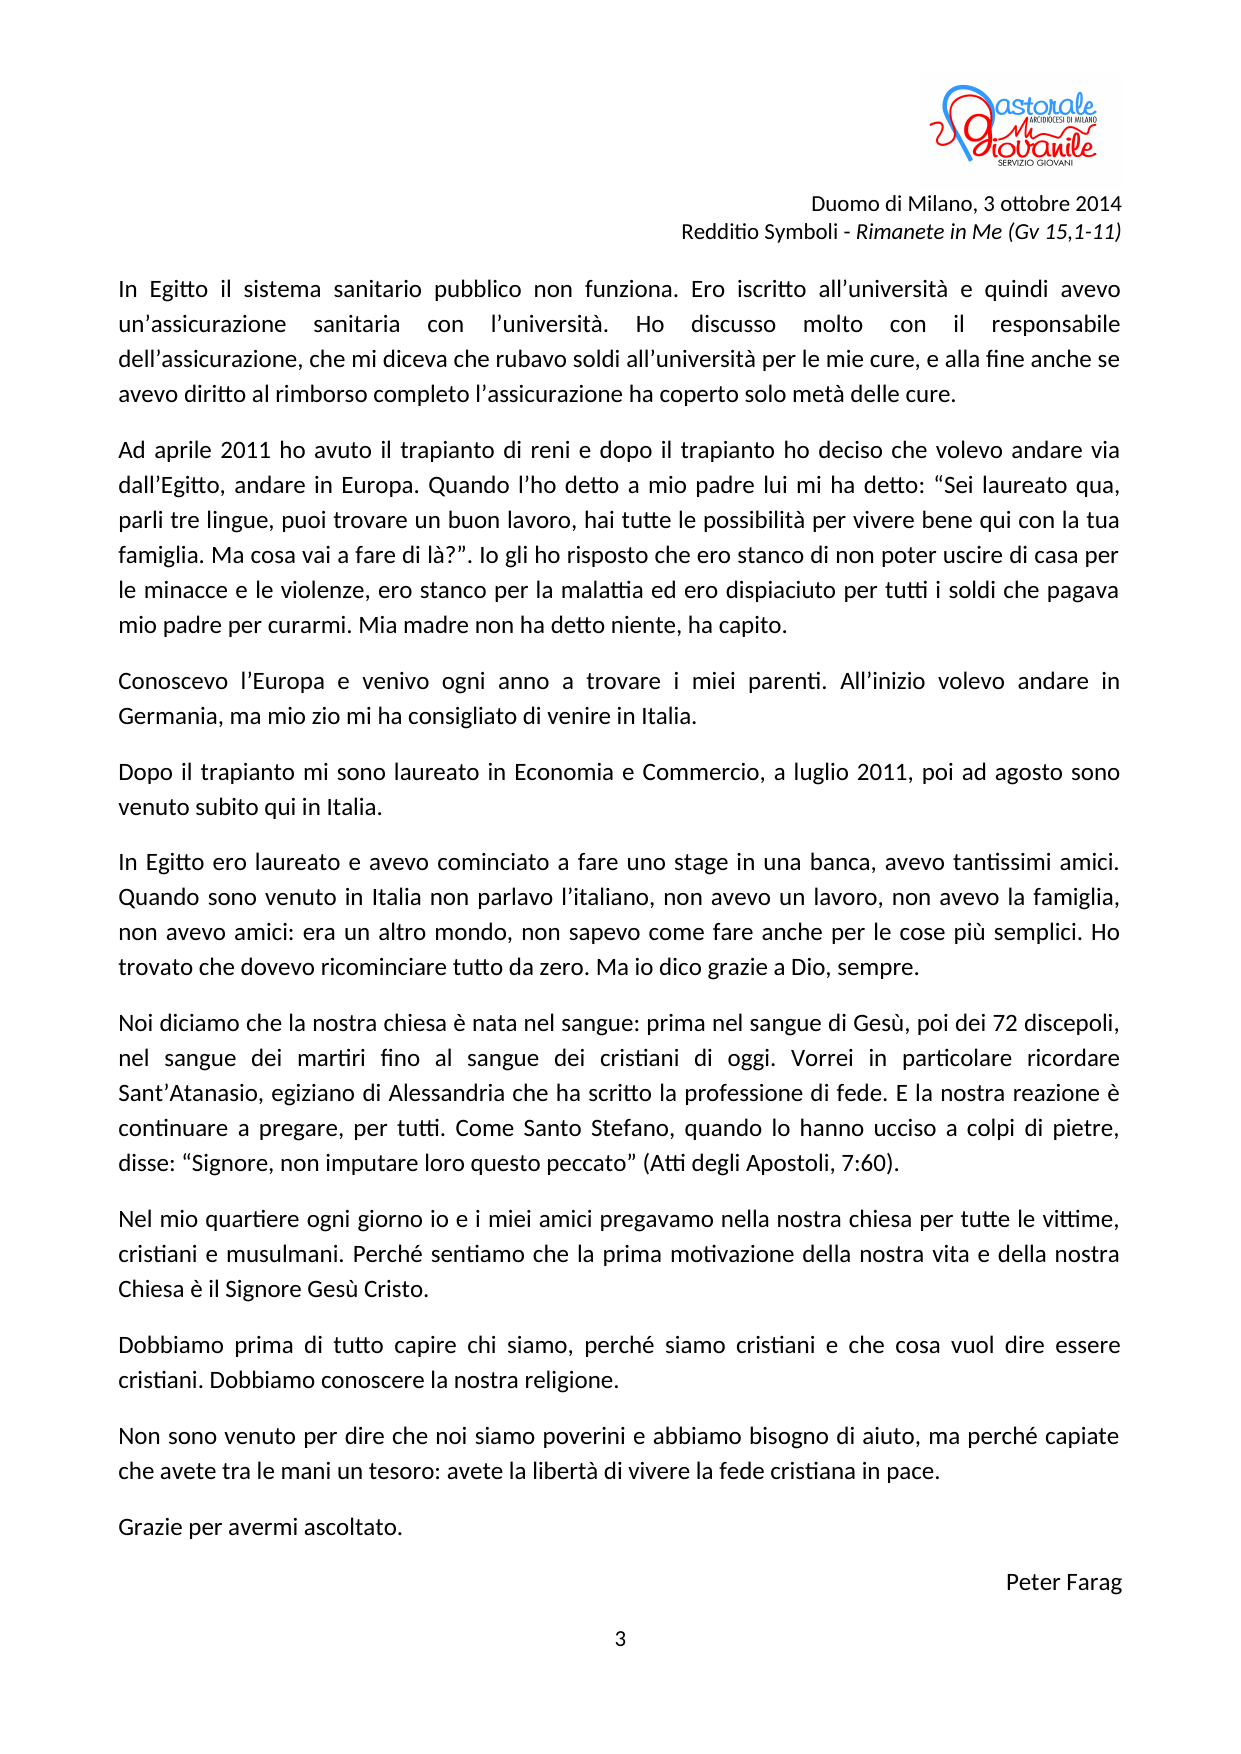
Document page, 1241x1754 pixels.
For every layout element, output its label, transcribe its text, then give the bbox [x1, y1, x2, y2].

text In Egitto il sistema sanitario pubblico non funziona. Ero iscritto all’università e quindi avevo un’assicurazione sanitaria con l’università. Ho discusso molto con il responsabile dell’assicurazione, che mi diceva che rubavo soldi all’università per le mie cure, e alla fine anche se avevo diritto al rimborso completo l’assicurazione ha coperto solo metà delle cure. [118, 273, 1122, 409]
text In Egitto ero laureato e avevo cominciato a fare uno stage in una banca, avevo tantissimi amici. Quando sono venuto in Italia non parlavo l’italiano, non avevo un lavoro, non avevo la famiglia, non avevo amici: era un altro mondo, non sapevo come fare anche per le cose più semplici. Ho trovato che dovevo ricominciare tutto da zero. Ma io dico grazie a Dio, sempre. [118, 846, 1122, 982]
text Non sono venuto per dire che noi siamo poverini e abbiamo bisogno di aiuto, ma perché capiate che avete tra le mani un tesoro: avete la libertà di vivere la fede cristiana in pace. [118, 1420, 1122, 1485]
text Grazie per avermi ascoltato. [118, 1511, 1122, 1541]
text Dobbiamo prima di tutto capire chi siamo, perché siamo cristiani e che cosa vuol dire essere cristiani. Dobbiamo conoscere la nostra religione. [118, 1329, 1122, 1394]
text Conoscevo l’Europa e venivo ogni anno a trovare i miei parenti. All’inizio volevo andare in Germania, ma mio zio mi ha consigliato di venire in Italia. [118, 665, 1122, 730]
text Peter Farag [118, 1566, 1122, 1597]
text Nel mio quartiere ogni giorno io e i miei amici pregavamo nella nostra chiesa per tutte le vittime, cristiani e musulmani. Perché sentiamo che la prima motivazione della nostra vita e della nostra Chiesa è il Signore Gesù Cristo. [118, 1203, 1122, 1304]
text Noi diciamo che la nostra chiesa è nata nel sangue: prima nel sangue di Gesù, poi dei 72 discepoli, nel sangue dei martiri fino al sangue dei cristiani di oggi. Vorrei in particolare ricordare Sant’Atanasio, egiziano di Alessandria che ha scritto la professione di fede. E la nostra reazione è continuare a pregare, per tutti. Come Santo Stefano, quando lo hanno ucciso a colpi di pietre, disse: “Signore, non imputare loro questo peccato” (Atti degli Apostoli, 7:60). [118, 1007, 1122, 1178]
text Dopo il trapianto mi sono laureato in Economia e Commercio, a luglio 2011, poi ad agosto sono venuto subito qui in Italia. [118, 756, 1122, 821]
picture [919, 73, 1123, 189]
text Ad aprile 2011 ho avuto il trapianto di reni e dopo il trapianto ho deciso che volevo andare via dall’Egitto, andare in Europa. Quando l’ho detto a mio padre lui mi ha detto: “Sei laureato qua, parli tre lingue, puoi trovare un buon lavoro, hai tutte le possibilità per vivere bene qui con la tua famiglia. Ma cosa vai a fare di là?”. Io gli ho risposto che ero stanco di non poter uscire di casa per le minacce e le violenze, ero stanco per la malattia ed ero dispiaciuto per tutti i soldi che pagava mio padre per curarmi. Mia madre non ha detto niente, ha capito. [118, 434, 1122, 639]
